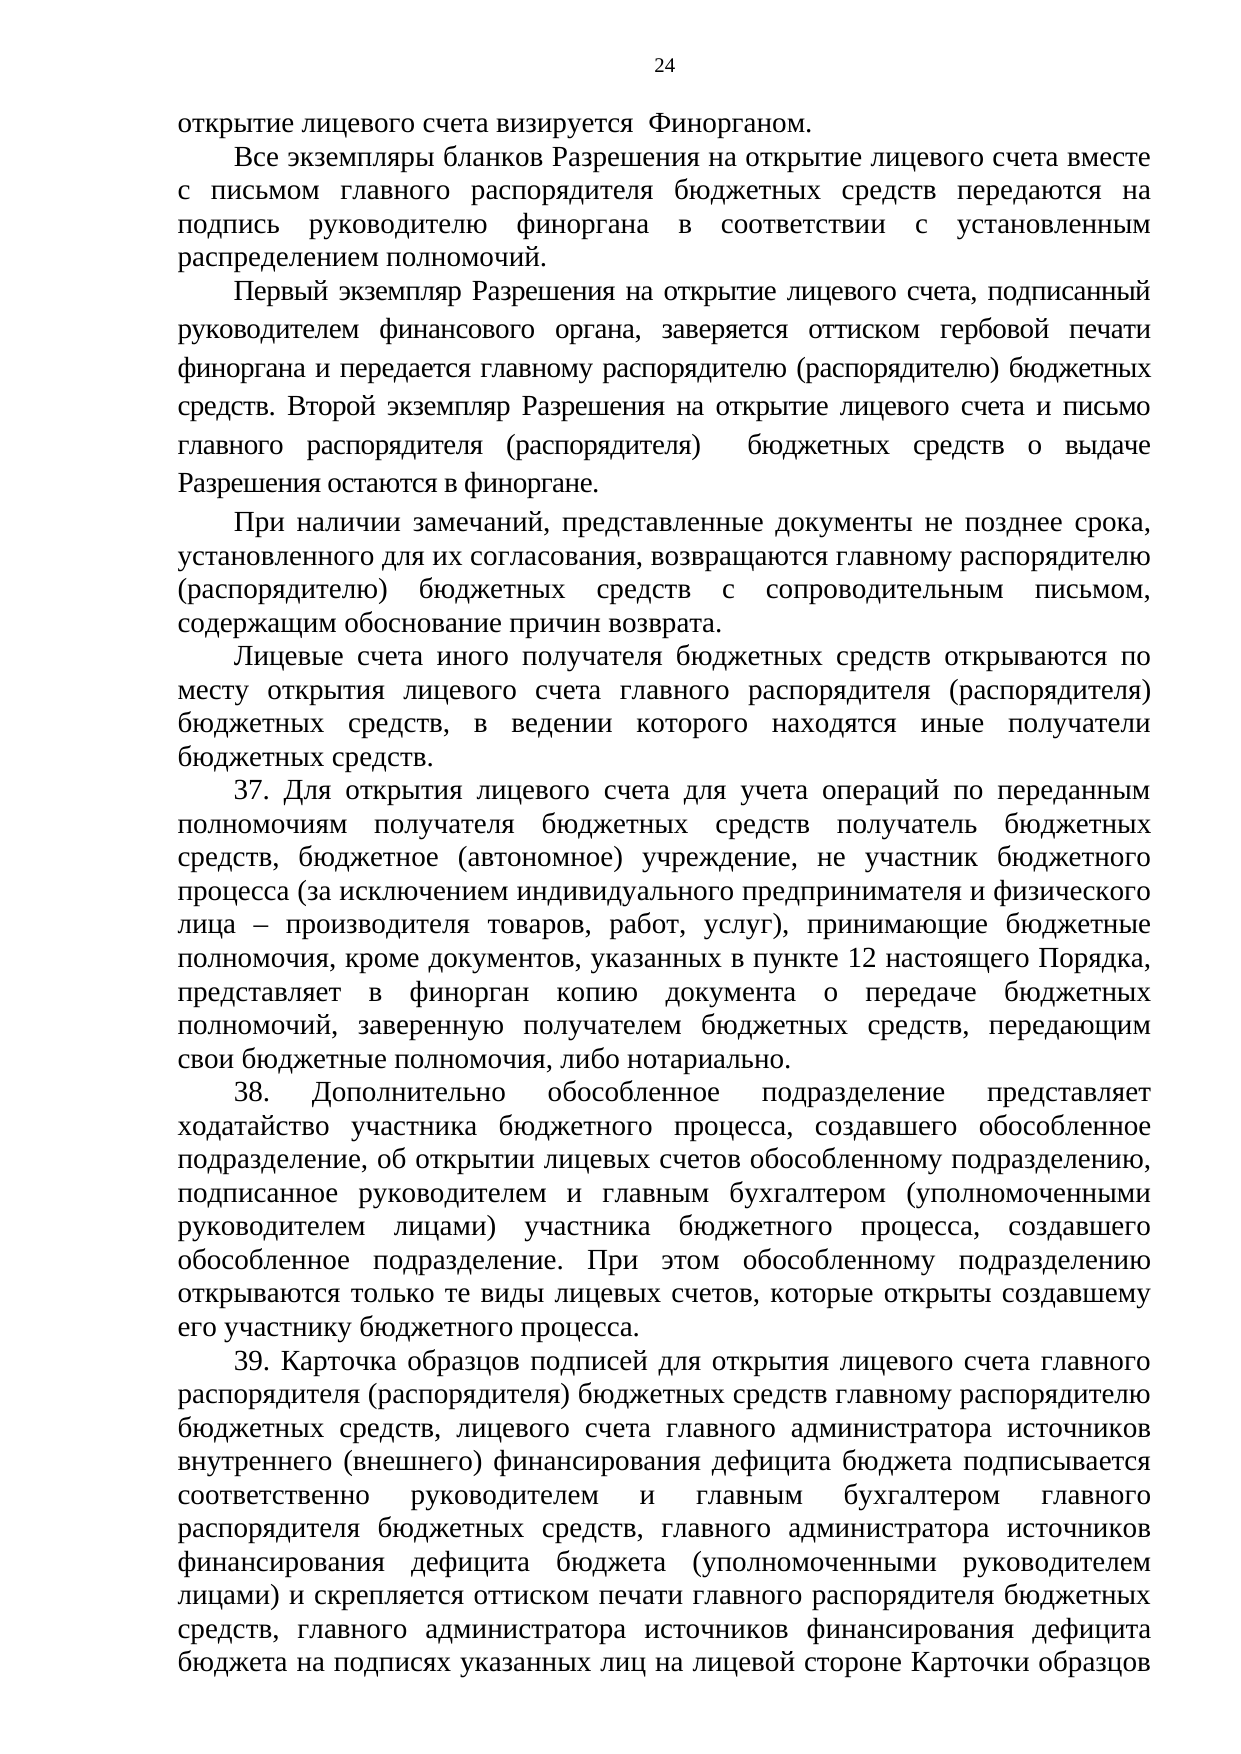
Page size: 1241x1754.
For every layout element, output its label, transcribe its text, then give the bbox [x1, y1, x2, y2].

text 37. Для открытия лицевого счета для учета операций по переданным полномочиям получателя бюджетных средств получатель бюджетных средств, бюджетное (автономное) учреждение, не участник бюджетного процесса (за исключением индивидуального предпринимателя и физического лица – производителя товаров, работ, услуг), принимающие бюджетные полномочия, кроме документов, указанных в пункте 12 настоящего Порядка, представляет в финорган копию документа о передаче бюджетных полномочий, заверенную получателем бюджетных средств, передающим свои бюджетные полномочия, либо нотариально. [177, 772, 1152, 1074]
text Все экземпляры бланков Разрешения на открытие лицевого счета вместе с письмом главного распорядителя бюджетных средств передаются на подпись руководителю финоргана в соответствии с установленным распределением полномочий. [177, 139, 1152, 273]
text При наличии замечаний, представленные документы не позднее срока, установленного для их согласования, возвращаются главному распорядителю (распорядителю) бюджетных средств с сопроводительным письмом, содержащим обоснование причин возврата. [177, 504, 1152, 638]
text 38. Дополнительно обособленное подразделение представляет ходатайство участника бюджетного процесса, создавшего обособленное подразделение, об открытии лицевых счетов обособленному подразделению, подписанное руководителем и главным бухгалтером (уполномоченными руководителем лицами) участника бюджетного процесса, создавшего обособленное подразделение. При этом обособленному подразделению открываются только те виды лицевых счетов, которые открыты создавшему его участнику бюджетного процесса. [177, 1074, 1152, 1343]
text Первый экземпляр Разрешения на открытие лицевого счета, подписанный руководителем финансового органа, заверяется оттиском гербовой печати финоргана и передается главному распорядителю (распорядителю) бюджетных средств. Второй экземпляр Разрешения на открытие лицевого счета и письмо главного распорядителя (распорядителя) бюджетных средств о выдаче Разрешения остаются в финоргане. [177, 273, 1152, 499]
text Лицевые счета иного получателя бюджетных средств открываются по месту открытия лицевого счета главного распорядителя (распорядителя) бюджетных средств, в ведении которого находятся иные получатели бюджетных средств. [177, 638, 1152, 772]
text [177, 1343, 1152, 1678]
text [177, 105, 1152, 139]
